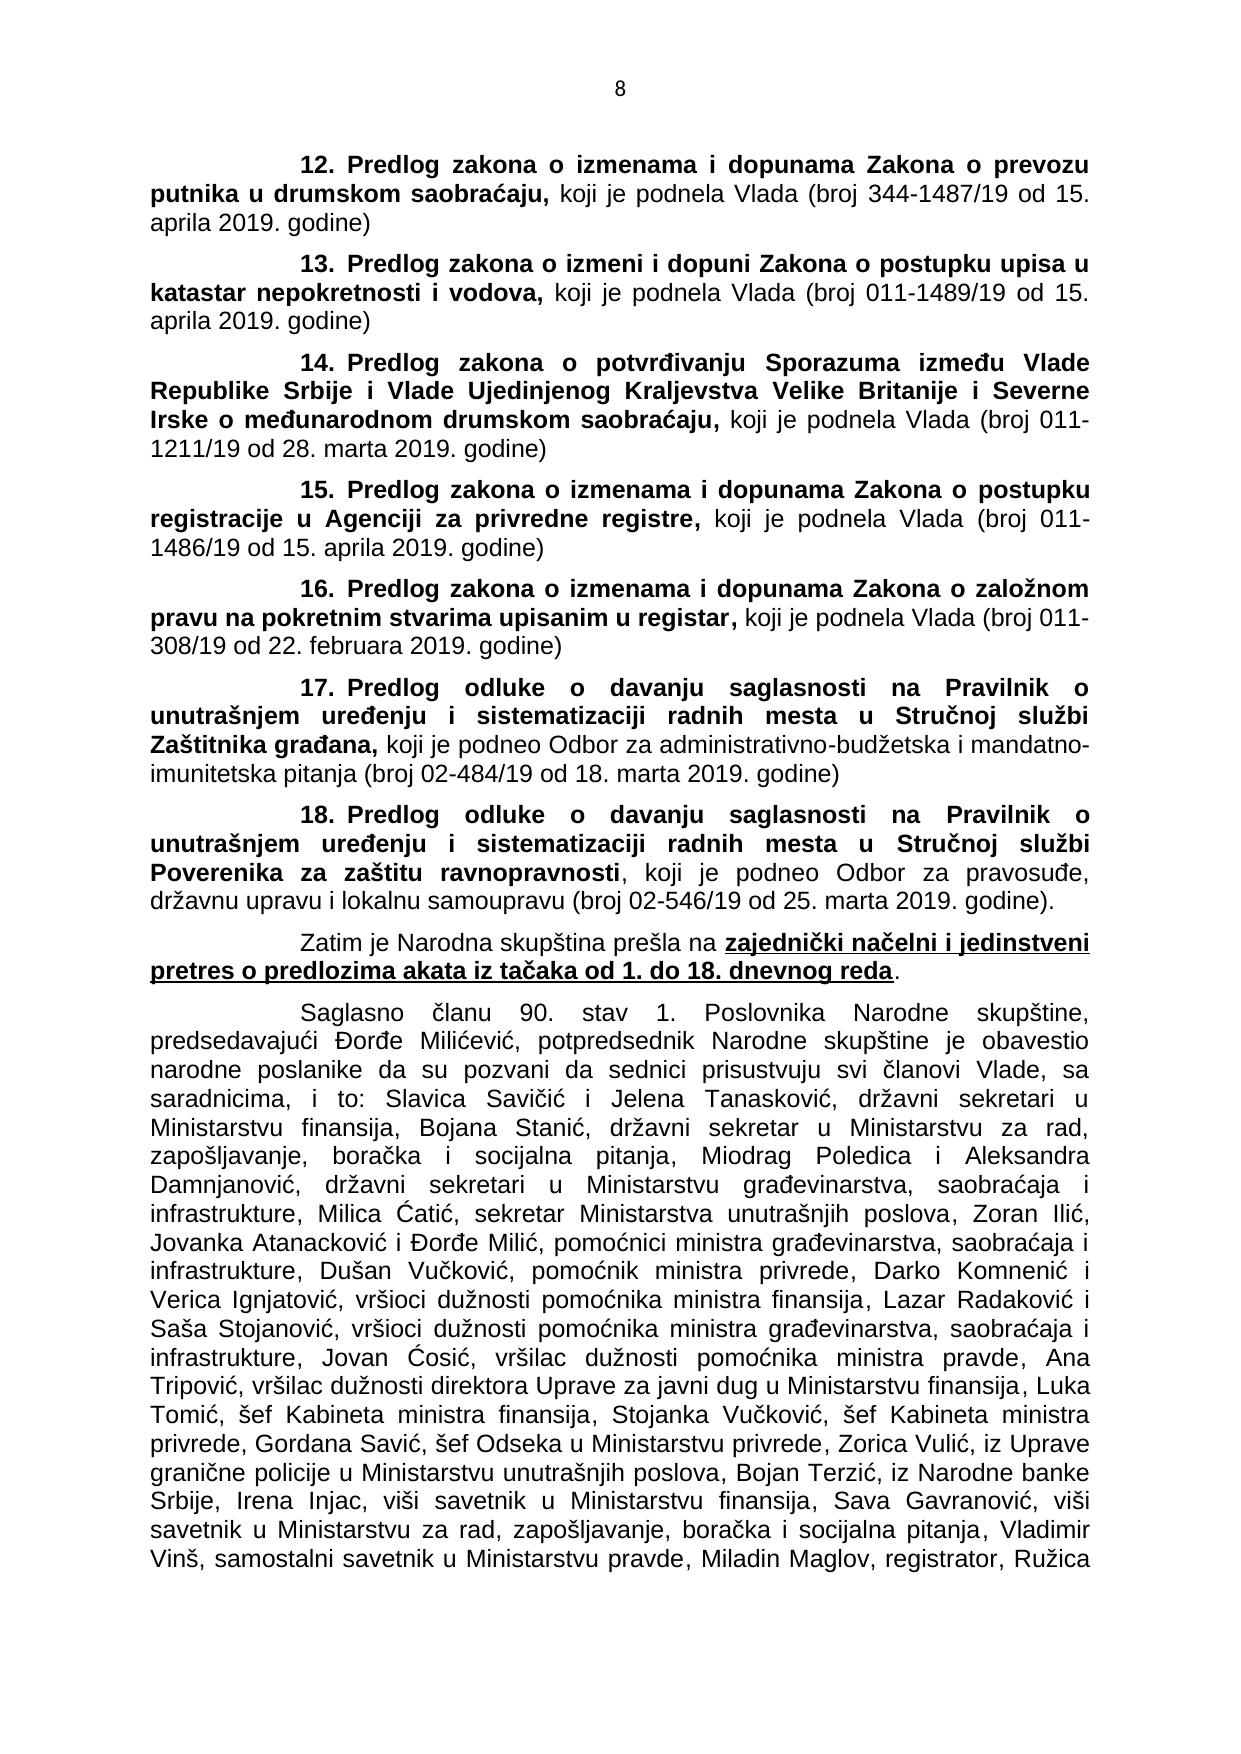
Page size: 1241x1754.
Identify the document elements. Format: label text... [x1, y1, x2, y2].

text 12. Predlog zakona o izmenama i dopunama Zakona o prevozu putnika u drumskom saobraćaju, koji je podnela Vlada (broj 344-1487/19 od 15. aprila 2019. godine) [150, 150, 1090, 236]
text 13. Predlog zakona o izmeni i dopuni Zakona o postupku upisa u katastar nepokretnosti i vodova, koji je podnela Vlada (broj 011-1489/19 od 15. aprila 2019. godine) [150, 249, 1090, 335]
text 14. Predlog zakona o potvrđivanju Sporazuma između Vlade Republike Srbije i Vlade Ujedinjenog Kraljevstva Velike Britanije i Severne Irske o međunarodnom drumskom saobraćaju, koji je podnela Vlada (broj 011-1211/19 od 28. marta 2019. godine) [150, 347, 1090, 462]
text 17. Predlog odluke o davanju saglasnosti na Pravilnik o unutrašnjem uređenju i sistematizaciji radnih mesta u Stručnoj službi Zaštitnika građana, koji je podneo Odbor za administrativno-budžetska i mandatno-imunitetska pitanja (broj 02-484/19 od 18. marta 2019. godine) [150, 672, 1090, 787]
text 15. Predlog zakona o izmenama i dopunama Zakona o postupku registracije u Agenciji za privredne registre, koji je podnela Vlada (broj 011-1486/19 od 15. aprila 2019. godine) [150, 475, 1090, 561]
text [150, 997, 1090, 1572]
text 18. Predlog odluke o davanju saglasnosti na Pravilnik o unutrašnjem uređenju i sistematizaciji radnih mesta u Stručnoj službi Poverenika za zaštitu ravnopravnosti, koji je podneo Odbor za pravosuđe, državnu upravu i lokalnu samoupravu (broj 02-546/19 od 25. marta 2019. godine). [150, 800, 1090, 915]
text Zatim je Narodna skupština prešla na zajednički načelni i jedinstveni pretres o predlozima akata iz tačaka od 1. do 18. dnevnog reda. [150, 927, 1090, 985]
text 16. Predlog zakona o izmenama i dopunama Zakona o založnom pravu na pokretnim stvarima upisanim u registar, koji je podnela Vlada (broj 011-308/19 od 22. februara 2019. godine) [150, 574, 1090, 660]
